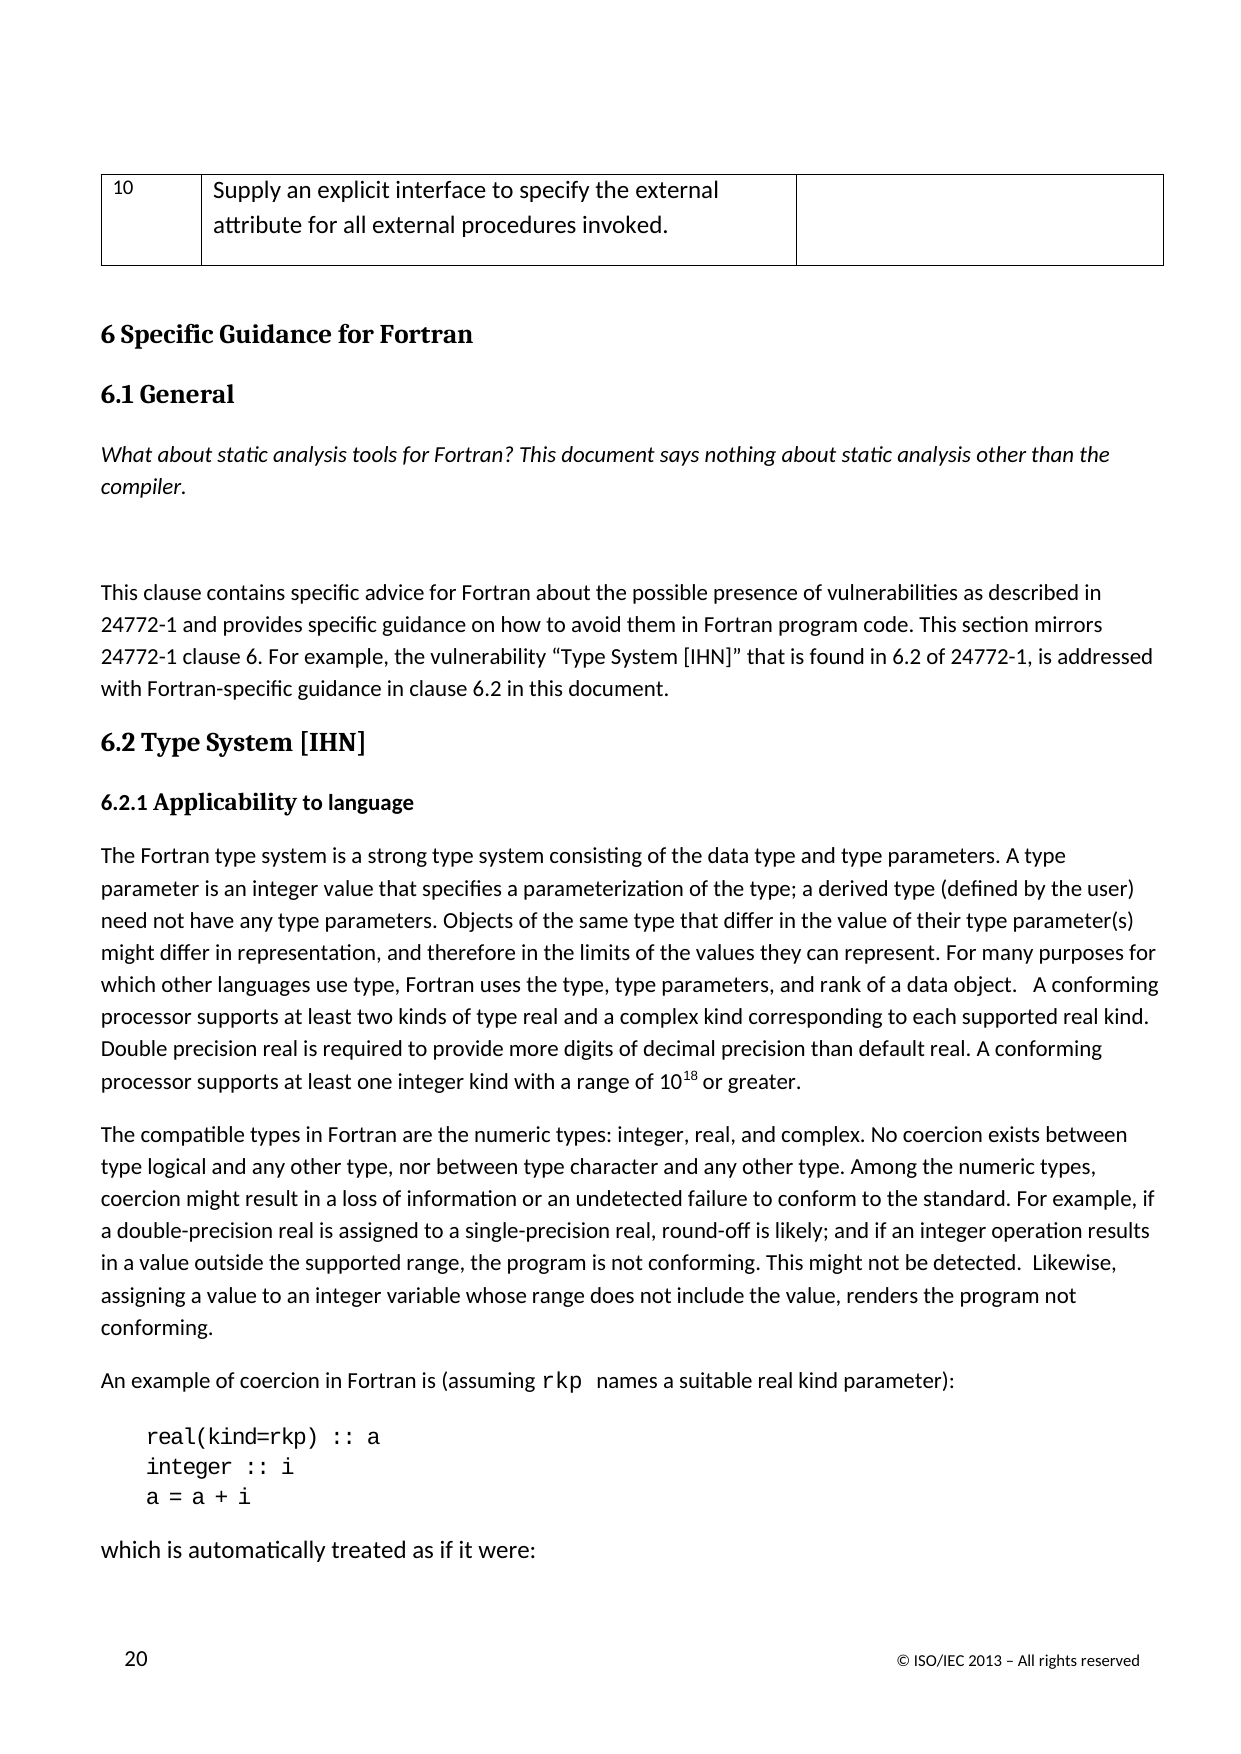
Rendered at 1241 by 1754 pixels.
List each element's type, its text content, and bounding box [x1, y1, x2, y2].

subtitle 6 Specific Guidance for Fortran [101, 319, 1164, 350]
text What about static analysis tools for Fortran? This document says nothing about static analysis other than the compiler. [101, 440, 1164, 500]
text An example of coercion in Fortran is (assuming rkp names a suitable real kind parameter): [101, 1366, 1164, 1395]
table_cell Supply an explicit interface to specify the external attribute for all external procedures invoked. [202, 175, 796, 265]
text The Fortran type system is a strong type system consisting of the data type and type parameters. A type parameter is an integer value that specifies a parameterization of the type; a derived type (defined by the user) need not have any type parameters. Objects of the same type that differ in the value of their type parameter(s) might differ in representation, and therefore in the limits of the values they can represent. For many purposes for which other languages use type, Fortran uses the type, type parameters, and rank of a data object. A conforming processor supports at least two kinds of type real and a complex kind corresponding to each supported real kind. Double precision real is required to provide more digits of decimal precision than default real. A conforming processor supports at least one integer kind with a range of 1018 or greater. [101, 841, 1164, 1095]
subtitle 6.2 Type System [IHN] [101, 727, 1164, 759]
text integer :: i [146, 1450, 631, 1480]
text 6.2.1 Applicability to language [101, 788, 1164, 816]
text The compatible types in Fortran are the numeric types: integer, real, and complex. No coercion exists between type logical and any other type, nor between type character and any other type. Among the numeric types, coercion might result in a loss of information or an undetected failure to conform to the standard. For example, if a double-precision real is assigned to a single-precision real, round-off is likely; and if an integer operation results in a value outside the supported range, the program is not conforming. This might not be detected. Likewise, assigning a value to an integer variable whose range does not include the value, renders the program not conforming. [101, 1120, 1164, 1341]
text which is automatically treated as if it were: [101, 1510, 849, 1571]
text real(kind=rkp) :: a [146, 1420, 631, 1450]
subtitle 6.1 General [101, 379, 1164, 411]
text a = a + i [146, 1480, 1156, 1510]
text This clause contains specific advice for Fortran about the possible presence of vulnerabilities as described in 24772-1 and provides specific guidance on how to avoid them in Fortran program code. This section mirrors 24772-1 clause 6. For example, the vulnerability “Type System [IHN]” that is found in 6.2 of 24772-1, is addressed with Fortran-specific guidance in clause 6.2 in this document. [101, 578, 1164, 702]
table_cell [797, 175, 1163, 265]
table_cell 10 [102, 175, 201, 265]
